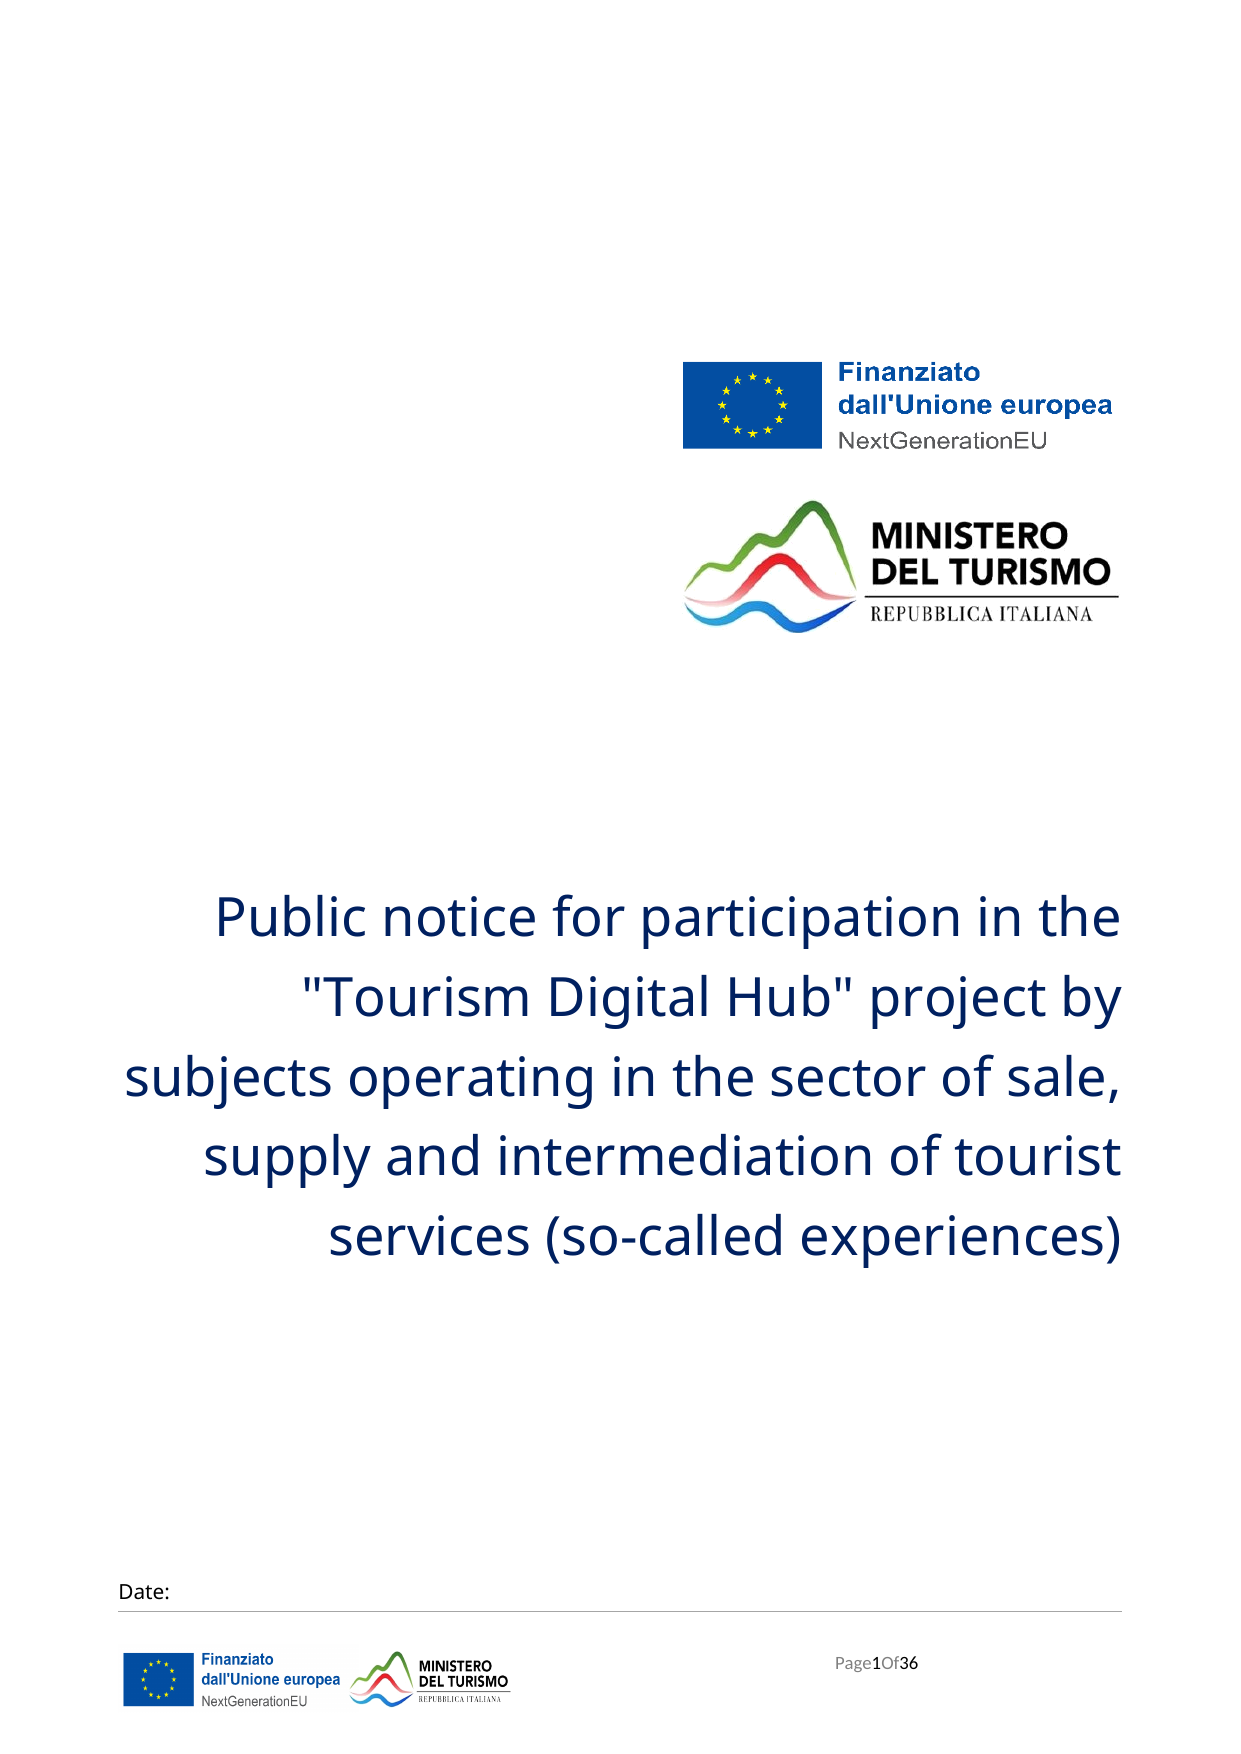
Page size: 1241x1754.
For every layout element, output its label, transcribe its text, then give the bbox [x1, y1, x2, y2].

picture [653, 481, 1176, 633]
picture [118, 1617, 532, 1740]
picture [672, 347, 1150, 460]
text Date: [118, 1577, 1122, 1605]
text Public notice for participation in the "Tourism Digital Hub" project by subjects operating in the sector of sale, supply and intermediation of tourist services (so-called experiences) [118, 879, 1122, 1271]
